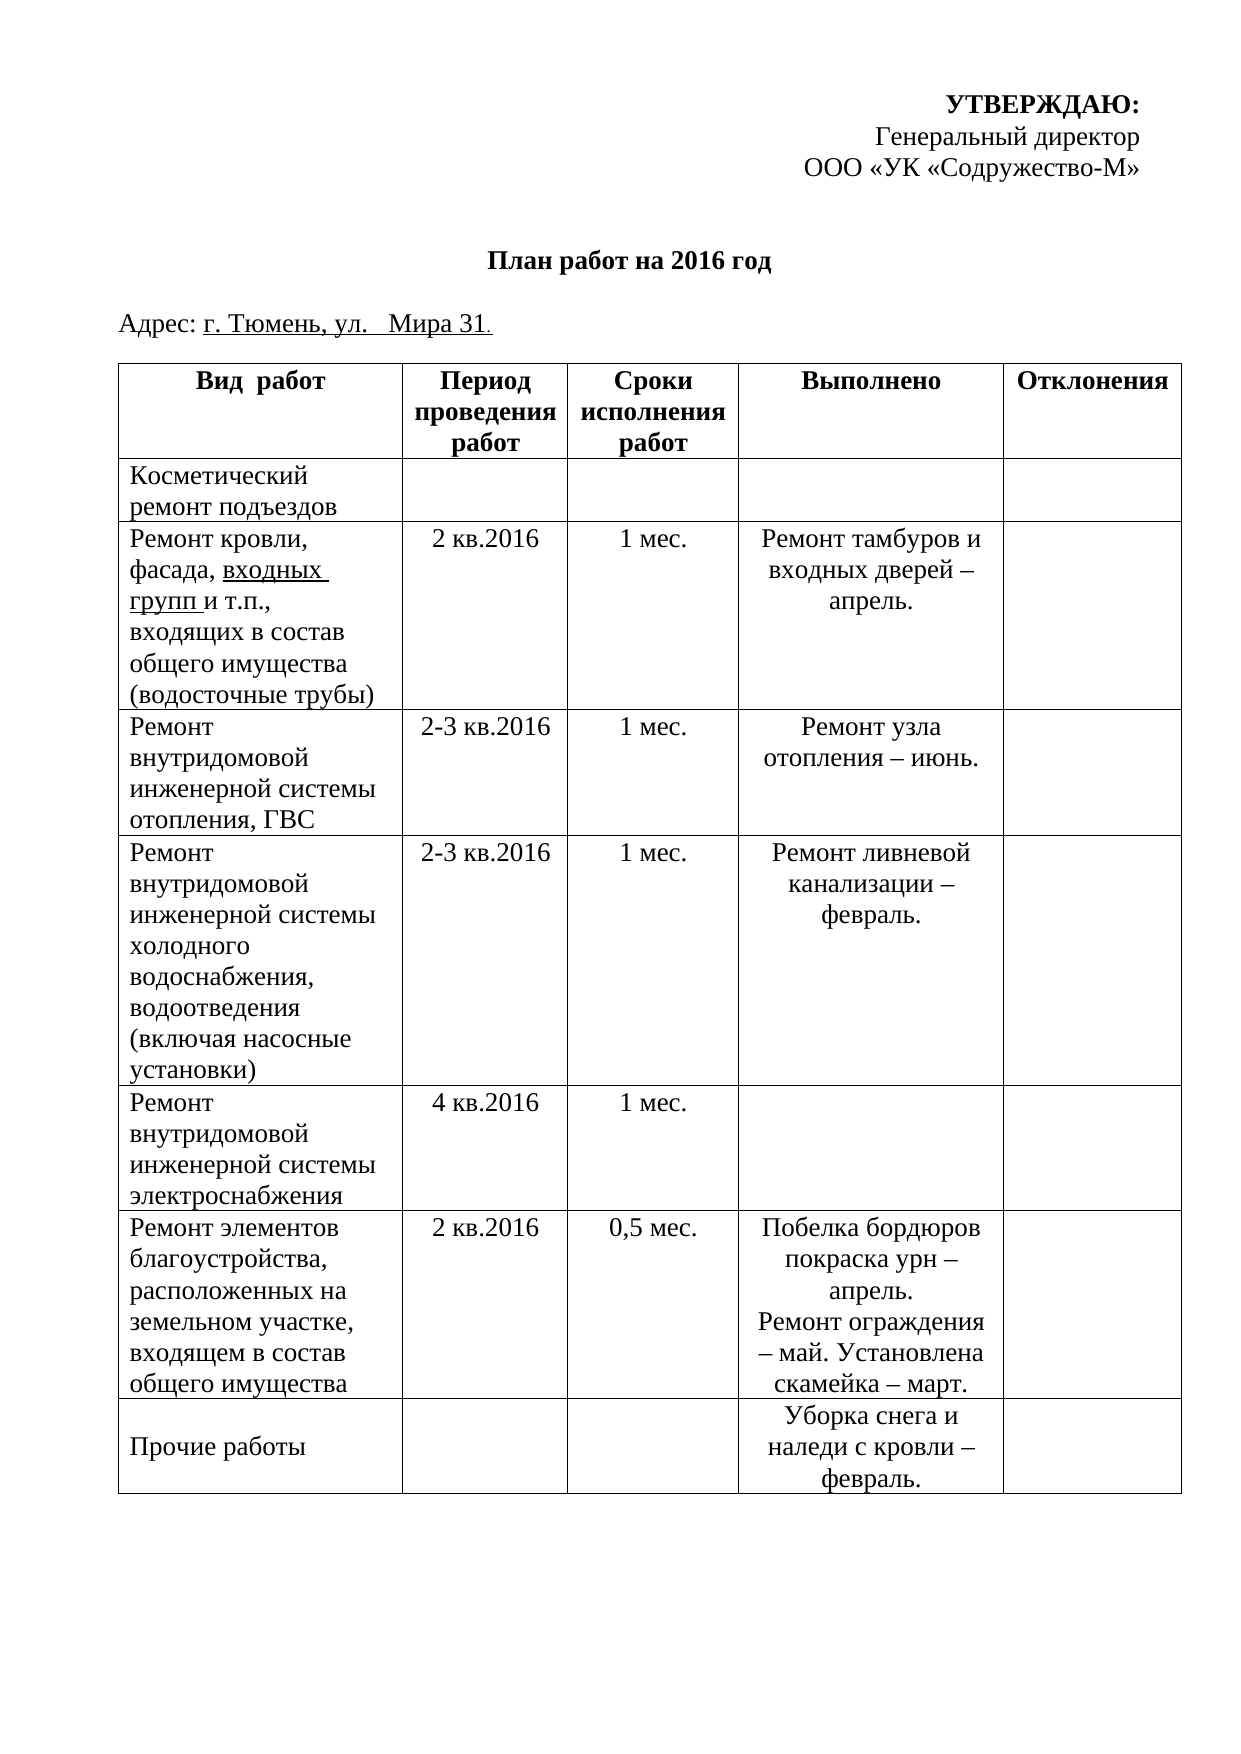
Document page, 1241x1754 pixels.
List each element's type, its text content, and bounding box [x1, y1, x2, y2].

table_cell 0,5 мес. [568, 1211, 738, 1398]
table_cell Ремонт кровли, фасада, входных групп и т.п., входящих в состав общего имущества (водосточные трубы) [119, 522, 402, 709]
table_cell [739, 1086, 1003, 1210]
table_cell 2 кв.2016 [403, 1211, 567, 1398]
table_cell 4 кв.2016 [403, 1086, 567, 1210]
table_cell [403, 459, 567, 521]
text Генеральный директор [118, 120, 1140, 151]
table_cell Ремонт внутридомовой инженерной системы отопления, ГВС [119, 710, 402, 834]
table_cell [1004, 836, 1181, 1085]
table_cell [568, 1399, 738, 1493]
text Адрес: г. Тюмень, ул. Мира 31. [118, 307, 1140, 338]
table_cell 2-3 кв.2016 [403, 836, 567, 1085]
table_cell 2-3 кв.2016 [403, 710, 567, 834]
table_cell Ремонт тамбуров и входных дверей – апрель. [739, 522, 1003, 709]
table_cell Побелка бордюров покраска урн – апрель. Ремонт ограждения – май. Установлена скамейка – март. [739, 1211, 1003, 1398]
table_cell Ремонт внутридомовой инженерной системы холодного водоснабжения, водоотведения (включая насосные установки) [119, 836, 402, 1085]
table_cell [1004, 459, 1181, 521]
table_cell Прочие работы [119, 1399, 402, 1493]
table_cell [1004, 522, 1181, 709]
table_cell Ремонт ливневой канализации – февраль. [739, 836, 1003, 1085]
table_cell [1004, 1211, 1181, 1398]
table_cell Ремонт внутридомовой инженерной системы электроснабжения [119, 1086, 402, 1210]
table_header Отклонения [1004, 364, 1181, 458]
table_cell Ремонт элементов благоустройства, расположенных на земельном участке, входящем в состав общего имущества [119, 1211, 402, 1398]
table_cell [1004, 1399, 1181, 1493]
text План работ на 2016 год [118, 244, 1140, 276]
table_cell 1 мес. [568, 710, 738, 834]
table_cell [739, 459, 1003, 521]
table_header Сроки исполнения работ [568, 364, 738, 458]
table_cell 1 мес. [568, 836, 738, 1085]
table_cell Уборка снега и наледи с кровли – февраль. [739, 1399, 1003, 1493]
table_header Вид работ [119, 364, 402, 458]
table_cell 2 кв.2016 [403, 522, 567, 709]
table_cell 1 мес. [568, 1086, 738, 1210]
table_cell [1004, 1086, 1181, 1210]
table_cell 1 мес. [568, 522, 738, 709]
table_cell Косметический ремонт подъездов [119, 459, 402, 521]
table_cell [403, 1399, 567, 1493]
text УТВЕРЖДАЮ: [118, 89, 1140, 120]
table_header Выполнено [739, 364, 1003, 458]
table_cell Ремонт узла отопления – июнь. [739, 710, 1003, 834]
table_cell [568, 459, 738, 521]
table_cell [1004, 710, 1181, 834]
text ООО «УК «Содружество-М» [118, 151, 1140, 182]
table_header Период проведения работ [403, 364, 567, 458]
